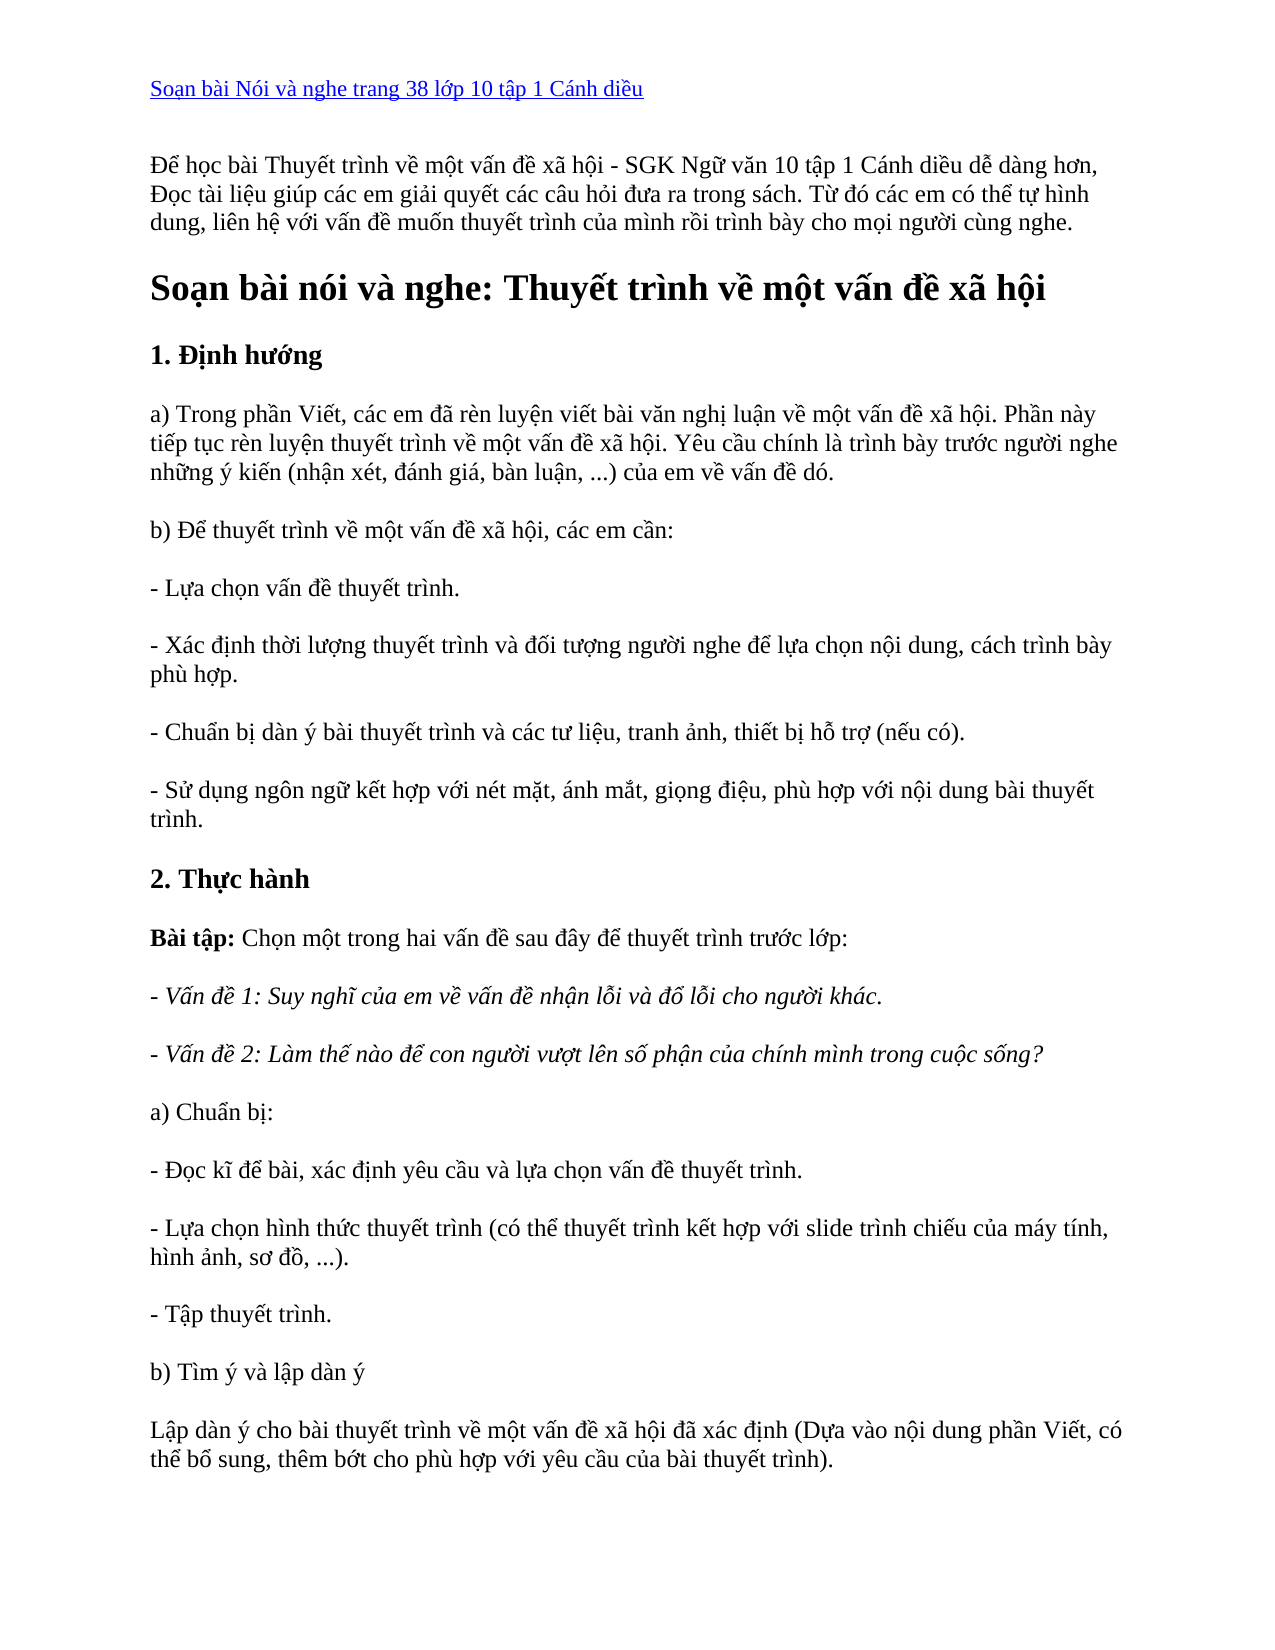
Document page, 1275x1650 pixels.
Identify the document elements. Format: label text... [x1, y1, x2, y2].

text a) Trong phần Viết, các em đã rèn luyện viết bài văn nghị luận về một vấn đề xã hội. Phần này tiếp tục rèn luyện thuyết trình về một vấn đề xã hội. Yêu cầu chính là trình bày trước người nghe những ý kiến (nhận xét, đánh giá, bàn luận, ...) của em về vấn đề dó. [150, 399, 1125, 486]
text - Lựa chọn vấn đề thuyết trình. [150, 573, 1125, 601]
text Bài tập: Chọn một trong hai vấn đề sau đây để thuyết trình trước lớp: [150, 923, 1125, 952]
text - Lựa chọn hình thức thuyết trình (có thể thuyết trình kết hợp với slide trình chiếu của máy tính, hình ảnh, sơ đồ, ...). [150, 1213, 1125, 1270]
text - Vấn đề 1: Suy nghĩ của em về vấn đề nhận lỗi và đổ lỗi cho người khác. [150, 981, 1125, 1010]
text Soạn bài nói và nghe: Thuyết trình về một vấn đề xã hội [150, 265, 1125, 308]
text 1. Định hướng [150, 338, 1125, 370]
text a) Chuẩn bị: [150, 1097, 1125, 1126]
text - Đọc kĩ để bài, xác định yêu cầu và lựa chọn vấn đề thuyết trình. [150, 1155, 1125, 1184]
text - Chuẩn bị dàn ý bài thuyết trình và các tư liệu, tranh ảnh, thiết bị hỗ trợ (nếu có). [150, 717, 1125, 746]
text b) Tìm ý và lập dàn ý [150, 1357, 1125, 1386]
text Lập dàn ý cho bài thuyết trình về một vấn đề xã hội đã xác định (Dựa vào nội dung phần Viết, có thể bổ sung, thêm bớt cho phù hợp với yêu cầu của bài thuyết trình). [150, 1415, 1125, 1473]
text - Vấn đề 2: Làm thế nào để con người vượt lên số phận của chính mình trong cuộc sống? [150, 1039, 1125, 1068]
text 2. Thực hành [150, 862, 1125, 894]
text - Sử dụng ngôn ngữ kết hợp với nét mặt, ánh mắt, giọng điệu, phù hợp với nội dung bài thuyết trình. [150, 775, 1125, 833]
text - Tập thuyết trình. [150, 1299, 1125, 1328]
text - Xác định thời lượng thuyết trình và đối tượng người nghe để lựa chọn nội dung, cách trình bày phù hợp. [150, 631, 1125, 688]
text b) Để thuyết trình về một vấn đề xã hội, các em cần: [150, 515, 1125, 543]
text Để học bài Thuyết trình về một vấn đề xã hội - SGK Ngữ văn 10 tập 1 Cánh diều dễ dàng hơn, Đọc tài liệu giúp các em giải quyết các câu hỏi đưa ra trong sách. Từ đó các em có thể tự hình dung, liên hệ với vấn đề muốn thuyết trình của mình rồi trình bày cho mọi người cùng nghe. [150, 150, 1125, 236]
